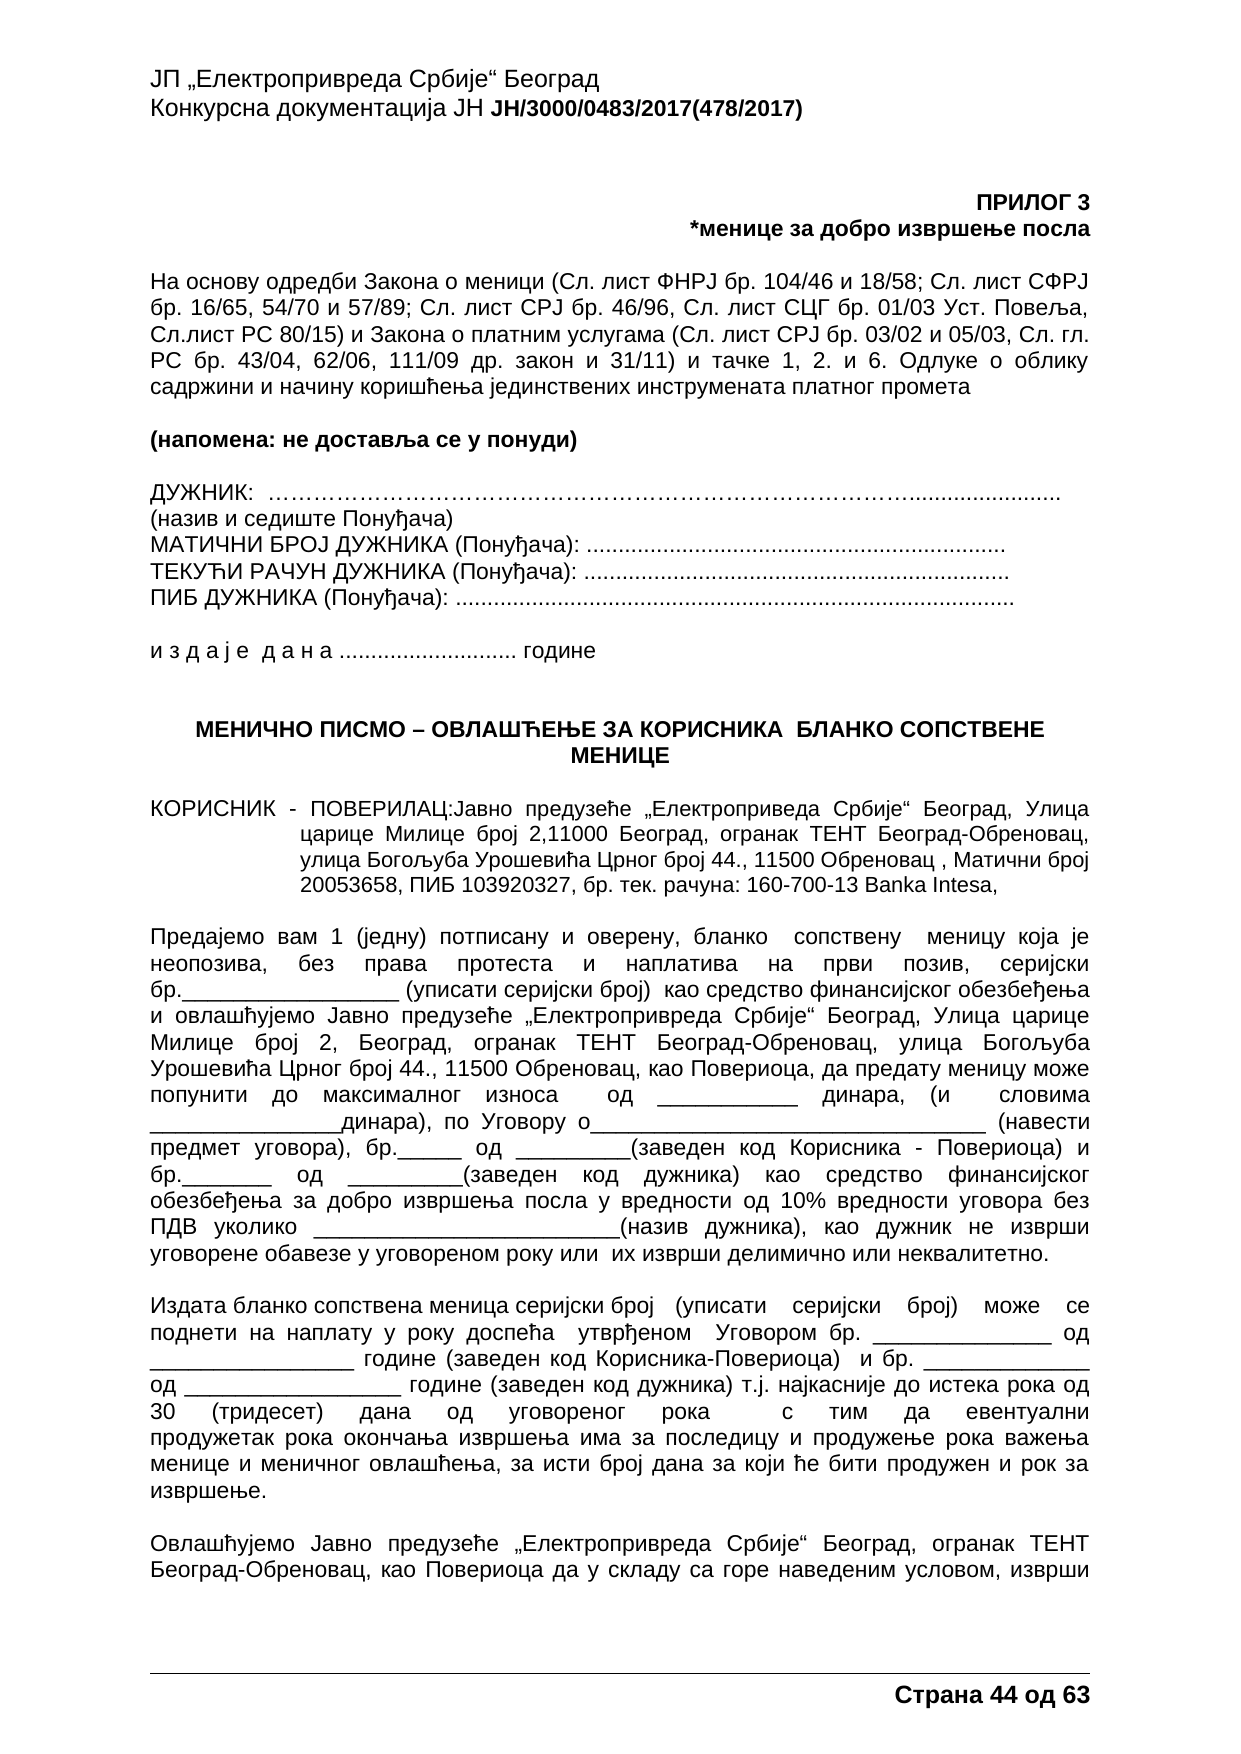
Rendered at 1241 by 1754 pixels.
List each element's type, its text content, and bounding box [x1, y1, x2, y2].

text Издата бланко сопствена меница серијски број (уписати серијски број) може се поднети на наплату у року доспећа утврђеном Уговором бр. ______________ од ________________ године (заведен код Корисника-Повериоца) и бр. _____________ од _________________ године (заведен код дужника) т.ј. најкасније до истека рока од 30 (тридесет) дана од уговореног рока с тим да евентуални продужетак рока окончања извршења има за последицу и продужење рока важења менице и меничног овлашћења, за исти број дана за који ће бити продужен и рок за извршење. [150, 1292, 1090, 1503]
text (напомена: не доставља се у понуди) [150, 426, 1090, 452]
text КОРИСНИК - ПОВЕРИЛАЦ:Јавно предузеће „Електроприведа Србије“ Београд, Улица царице Милице број 2,11000 Београд, огранак ТЕНТ Београд-Обреновац, улица Богољуба Урошевића Црног број 44., 11500 Обреновац , Матични број 20053658, ПИБ 103920327, бр. тек. рачуна: 160-700-13 Banka Intesa, [150, 795, 1090, 897]
text (назив и седиште Понуђача) [150, 505, 1090, 531]
text МЕНИЧНО ПИСМО – ОВЛАШЋЕЊЕ ЗА КОРИСНИКА БЛАНКО СОПСТВЕНЕ МЕНИЦЕ [150, 716, 1090, 769]
text ПРИЛОГ 3 [150, 189, 1090, 215]
text Нa oснoву oдрeдби Зaкoнa o мeници (Сл. лист ФНРJ бр. 104/46 и 18/58; Сл. лист СФРJ бр. 16/65, 54/70 и 57/89; Сл. лист СРJ бр. 46/96, Сл. лист СЦГ бр. 01/03 Уст. Повеља, Сл.лист РС 80/15) и Зaкoнa o платним услугама (Сл. лист СРЈ бр. 03/02 и 05/03, Сл. гл. РС бр. 43/04, 62/06, 111/09 др. закон и 31/11) и тачке 1, 2. и 6. Одлуке о облику садржини и начину коришћења јединствених инструмената платног промета [150, 268, 1090, 400]
text *менице за добро извршење посла [150, 215, 1090, 242]
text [150, 1529, 1090, 1582]
text ПИБ ДУЖНИКА (Понуђача): ........................................................................................ [150, 584, 1090, 611]
text ДУЖНИК: …………………………………………………………………………........................ [150, 479, 1090, 505]
text и з д а ј е д а н а ............................ године [150, 637, 1090, 663]
text МАТИЧНИ БРОЈ ДУЖНИКА (Понуђача): .................................................................. [150, 531, 1090, 558]
text ТЕКУЋИ РАЧУН ДУЖНИКА (Понуђача): ................................................................... [150, 558, 1090, 584]
text Предајемо вам 1 (једну) потписану и оверену, бланко сопствену меницу која је неопозива, без права протеста и наплатива на први позив, серијски бр._________________ (уписати серијски број) као средство финансијског обезбеђења и овлашћујемо Јавно предузеће „Електропривреда Србије“ Београд, Улица царице Милице број 2, Београд, огранак ТЕНТ Београд-Обреновац, улица Богољуба Урошевића Црног број 44., 11500 Обреновац, као Повериоца, да предату меницу може попунити до максималног износа од ___________ динара, (и словима _______________динара), по Уговору о_______________________________ (навести предмет уговора), бр._____ од _________(заведен код Корисника - Повериоца) и бр._______ од _________(заведен код дужника) као средство финансијског обезбеђења за добро извршења посла у вредности од 10% вредности уговора без ПДВ уколико ________________________(назив дужника), као дужник не изврши уговорене обавезе у уговореном року или их изврши делимично или неквалитетно. [150, 923, 1090, 1266]
